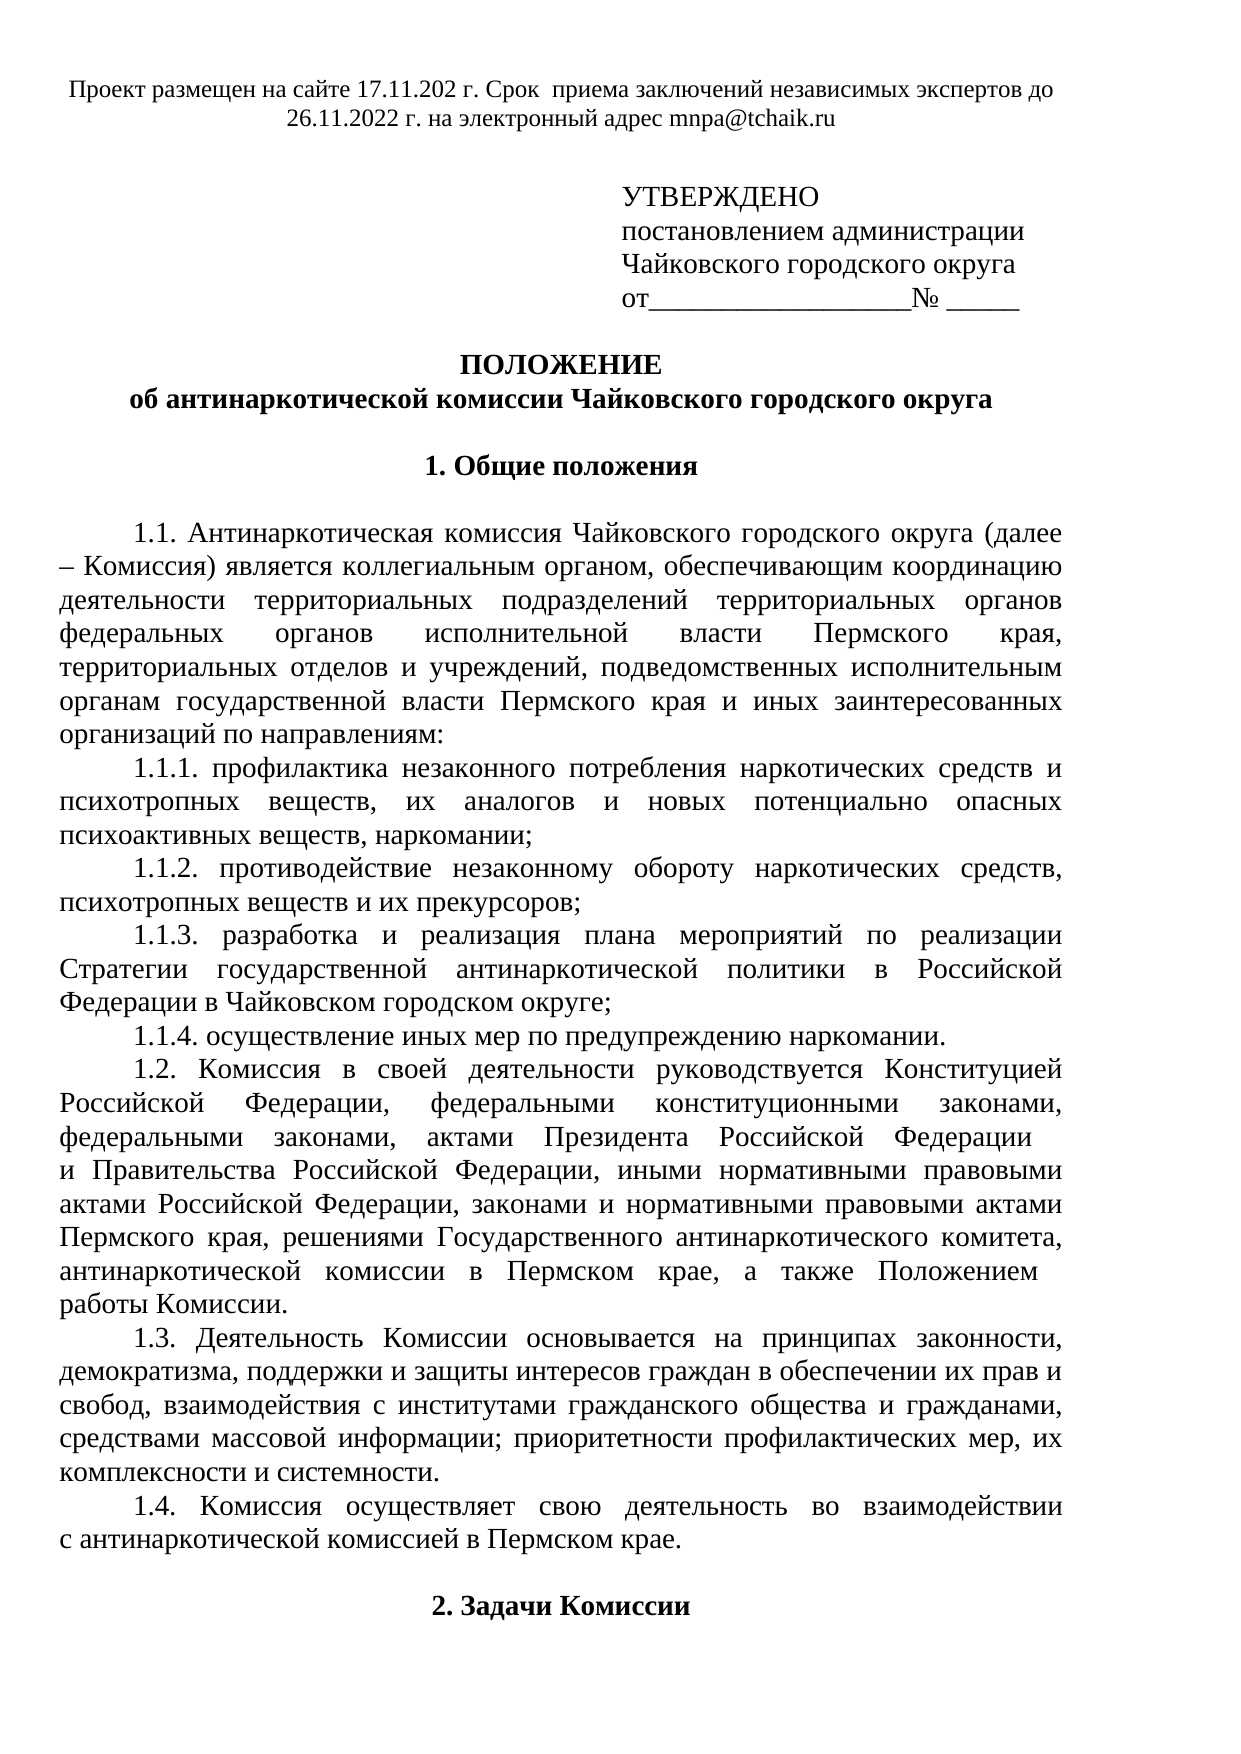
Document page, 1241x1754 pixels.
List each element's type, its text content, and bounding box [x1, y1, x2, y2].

text УТВЕРЖДЕНО [546, 179, 1063, 213]
text постановлением администрации [546, 213, 1063, 247]
text 1.1.2. противодействие незаконному обороту наркотических средств, психотропных веществ и их прекурсоров; [59, 850, 1063, 917]
text Чайковского городского округа [546, 247, 1063, 280]
text 2. Задачи Комиссии [59, 1588, 1063, 1622]
text об антинаркотической комиссии Чайковского городского округа [59, 381, 1063, 414]
text 1.4. Комиссия осуществляет свою деятельность во взаимодействии с антинаркотической комиссией в Пермском крае. [59, 1488, 1063, 1555]
text 1.1.1. профилактика незаконного потребления наркотических средств и психотропных веществ, их аналогов и новых потенциально опасных психоактивных веществ, наркомании; [59, 750, 1063, 850]
text 1.1. Антинаркотическая комиссия Чайковского городского округа (далее – Комиссия) является коллегиальным органом, обеспечивающим координацию деятельности территориальных подразделений территориальных органов федеральных органов исполнительной власти Пермского края, территориальных отделов и учреждений, подведомственных исполнительным органам государственной власти Пермского края и иных заинтересованных организаций по направлениям: [59, 515, 1063, 750]
text ПОЛОЖЕНИЕ [59, 347, 1063, 381]
text 1.1.3. разработка и реализация плана мероприятий по реализации Стратегии государственной антинаркотической политики в Российской Федерации в Чайковском городском округе; [59, 917, 1063, 1018]
text 1.1.4. осуществление иных мер по предупреждению наркомании. [133, 1018, 1063, 1052]
text от__________________№ _____ [546, 280, 1063, 314]
text 1. Общие положения [59, 448, 1063, 481]
text 1.2. Комиссия в своей деятельности руководствуется Конституцией Российской Федерации, федеральными конституционными законами, федеральными законами, актами Президента Российской Федерации и Правительства Российской Федерации, иными нормативными правовыми актами Российской Федерации, законами и нормативными правовыми актами Пермского края, решениями Государственного антинаркотического комитета, антинаркотической комиссии в Пермском крае, а также Положением работы Комиссии. [59, 1052, 1063, 1320]
text 1.3. Деятельность Комиссии основывается на принципах законности, демократизма, поддержки и защиты интересов граждан в обеспечении их прав и свобод, взаимодействия с институтами гражданского общества и гражданами, средствами массовой информации; приоритетности профилактических мер, их комплексности и системности. [59, 1320, 1063, 1488]
